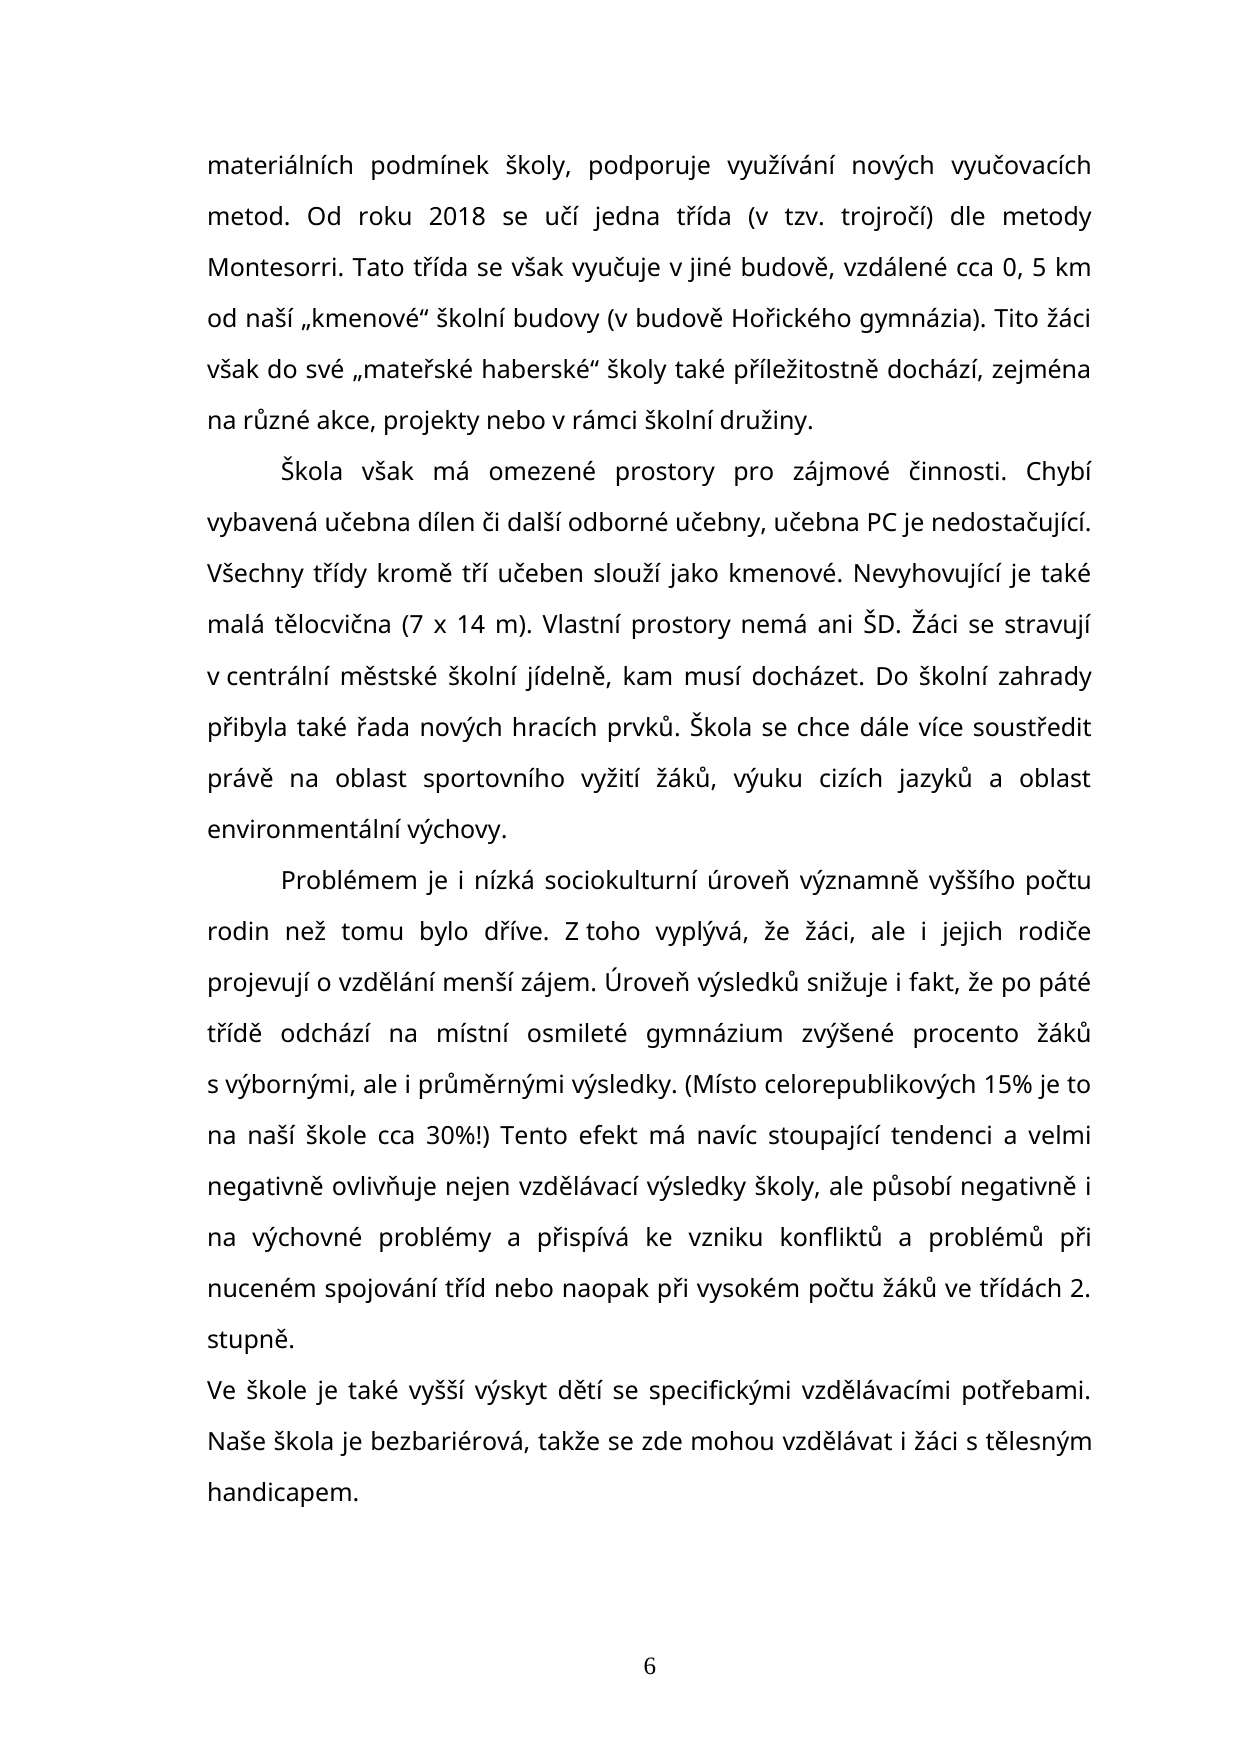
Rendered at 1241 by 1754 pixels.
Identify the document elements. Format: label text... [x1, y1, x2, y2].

text Problémem je i nízká sociokulturní úroveň významně vyššího počtu rodin než tomu bylo dříve. Z toho vyplývá, že žáci, ale i jejich rodiče projevují o vzdělání menší zájem. Úroveň výsledků snižuje i fakt, že po páté třídě odchází na místní osmileté gymnázium zvýšené procento žáků s výbornými, ale i průměrnými výsledky. (Místo celorepublikových 15% je to na naší škole cca 30%!) Tento efekt má navíc stoupající tendenci a velmi negativně ovlivňuje nejen vzdělávací výsledky školy, ale působí negativně i na výchovné problémy a přispívá ke vzniku konfliktů a problémů při nuceném spojování tříd nebo naopak při vysokém počtu žáků ve třídách 2. stupně. Ve škole je také vyšší výskyt dětí se specifickými vzdělávacími potřebami. Naše škola je bezbariérová, takže se zde mohou vzdělávat i žáci s tělesným handicapem. [207, 862, 1092, 1509]
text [207, 148, 1092, 437]
text Škola však má omezené prostory pro zájmové činnosti. Chybí vybavená učebna dílen či další odborné učebny, učebna PC je nedostačující. Všechny třídy kromě tří učeben slouží jako kmenové. Nevyhovující je také malá tělocvična (7 x 14 m). Vlastní prostory nemá ani ŠD. Žáci se stravují v centrální městské školní jídelně, kam musí docházet. Do školní zahrady přibyla také řada nových hracích prvků. Škola se chce dále více soustředit právě na oblast sportovního vyžití žáků, výuku cizích jazyků a oblast environmentální výchovy. [207, 454, 1092, 845]
